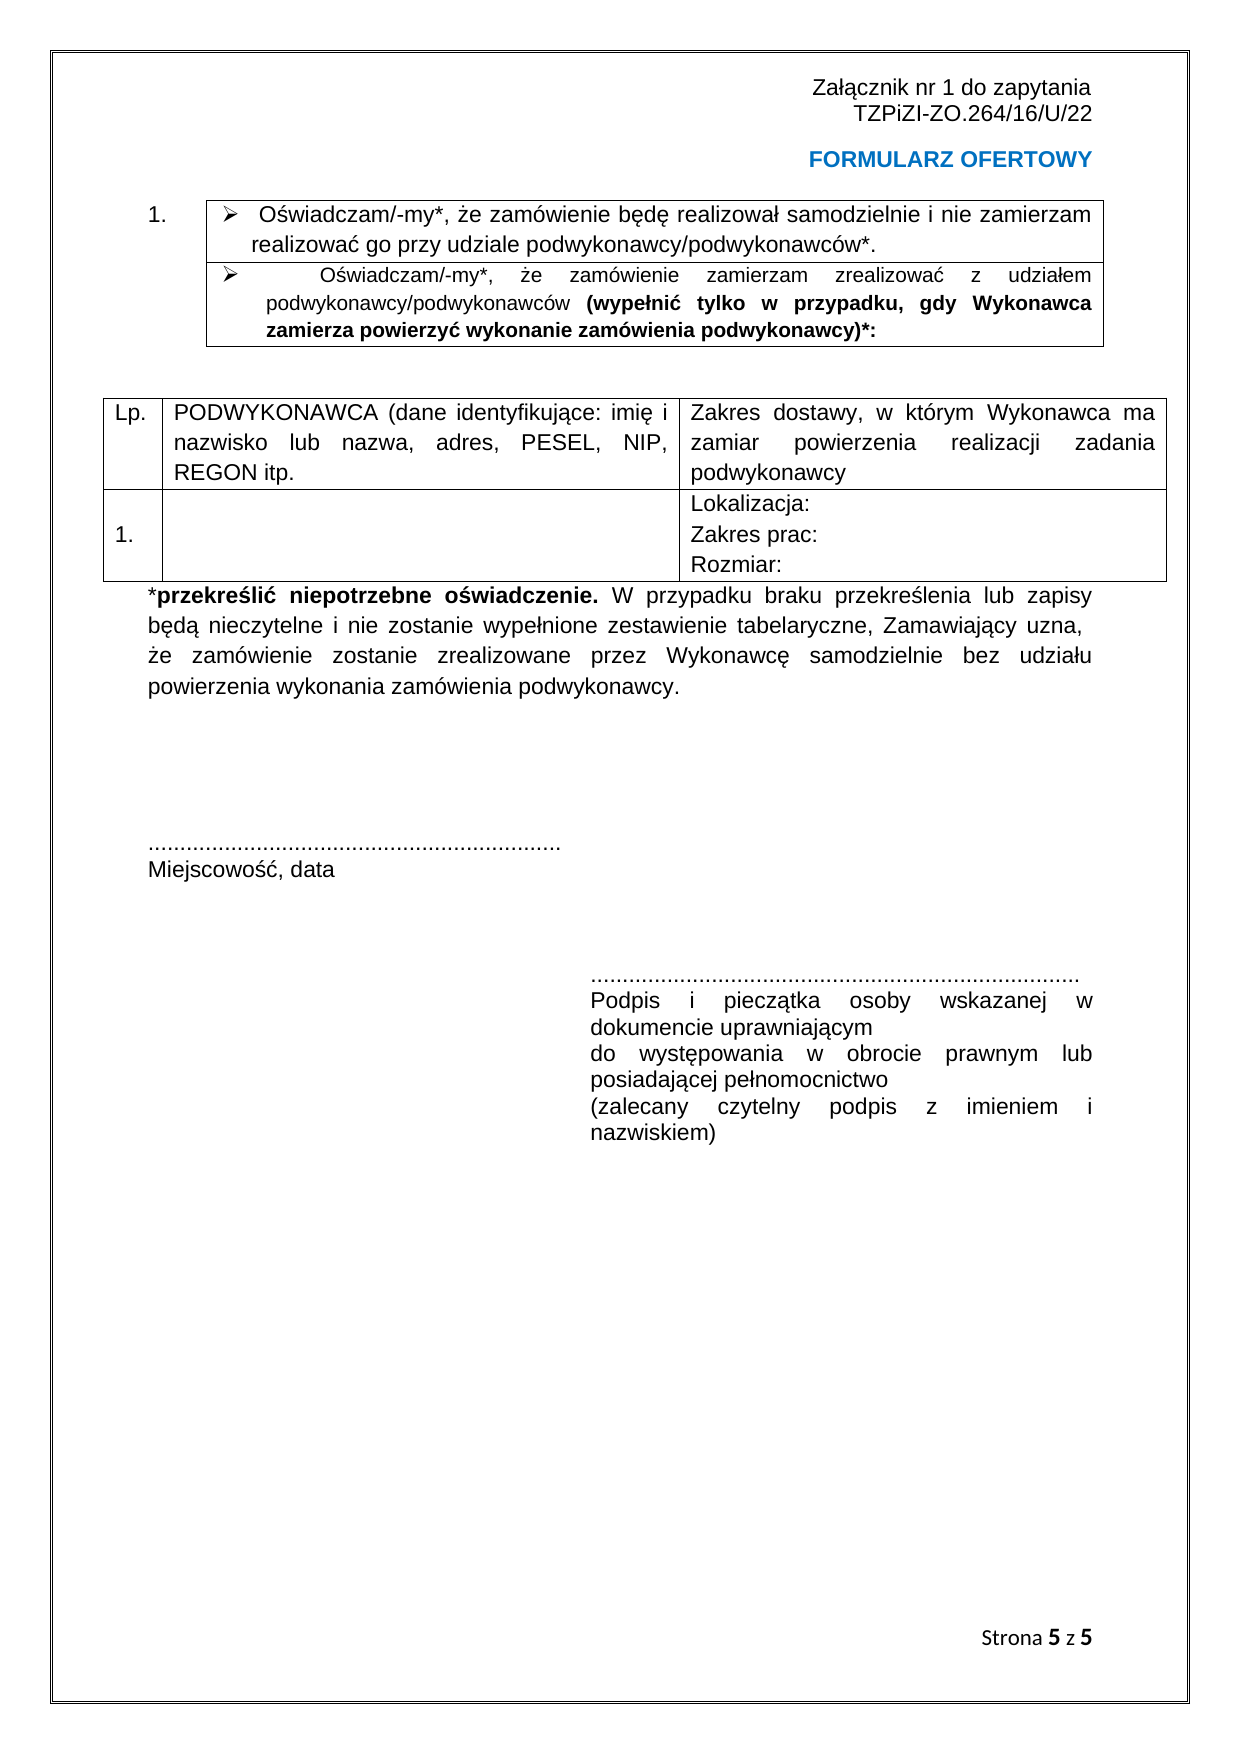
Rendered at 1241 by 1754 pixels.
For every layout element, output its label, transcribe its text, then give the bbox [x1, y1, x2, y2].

table_header [148, 200, 206, 346]
table_header PODWYKONAWCA (dane identyfikujące: imię i nazwisko lub nazwa, adres, PESEL, NIP, REGON itp. [163, 399, 679, 489]
text ................................................................. [148, 829, 1093, 856]
text (zalecany czytelny podpis z imieniem i nazwiskiem) [590, 1093, 1093, 1145]
table_cell [163, 490, 679, 581]
table_cell Oświadczam/-my*, że zamówienie zamierzam zrealizować z udziałem podwykonawcy/podwykonawców (wypełnić tylko w przypadku, gdy Wykonawca zamierza powierzyć wykonanie zamówienia podwykonawcy)*: [207, 263, 1103, 346]
table_header Oświadczam/-my*, że zamówienie będę realizował samodzielnie i nie zamierzam realizować go przy udziale podwykonawcy/podwykonawców*. [207, 201, 1103, 262]
table_header Zakres dostawy, w którym Wykonawca ma zamiar powierzenia realizacji zadania podwykonawcy [680, 399, 1166, 489]
table_header Lp. [104, 399, 162, 489]
text Podpis i pieczątka osoby wskazanej w dokumencie uprawniającym [590, 987, 1093, 1040]
text *przekreślić niepotrzebne oświadczenie. W przypadku braku przekreślenia lub zapisy będą nieczytelne i nie zostanie wypełnione zestawienie tabelaryczne, Zamawiający uzna, że zamówienie zostanie zrealizowane przez Wykonawcę samodzielnie bez udziału powierzenia wykonania zamówienia podwykonawcy. [148, 582, 1093, 699]
table_cell Lokalizacja: Zakres prac: Rozmiar: [680, 490, 1166, 581]
text ............................................................................. [590, 961, 1093, 987]
text do występowania w obrocie prawnym lub posiadającej pełnomocnictwo [590, 1040, 1093, 1093]
text Miejscowość, data [148, 856, 1093, 882]
table_cell 1. [104, 490, 162, 581]
